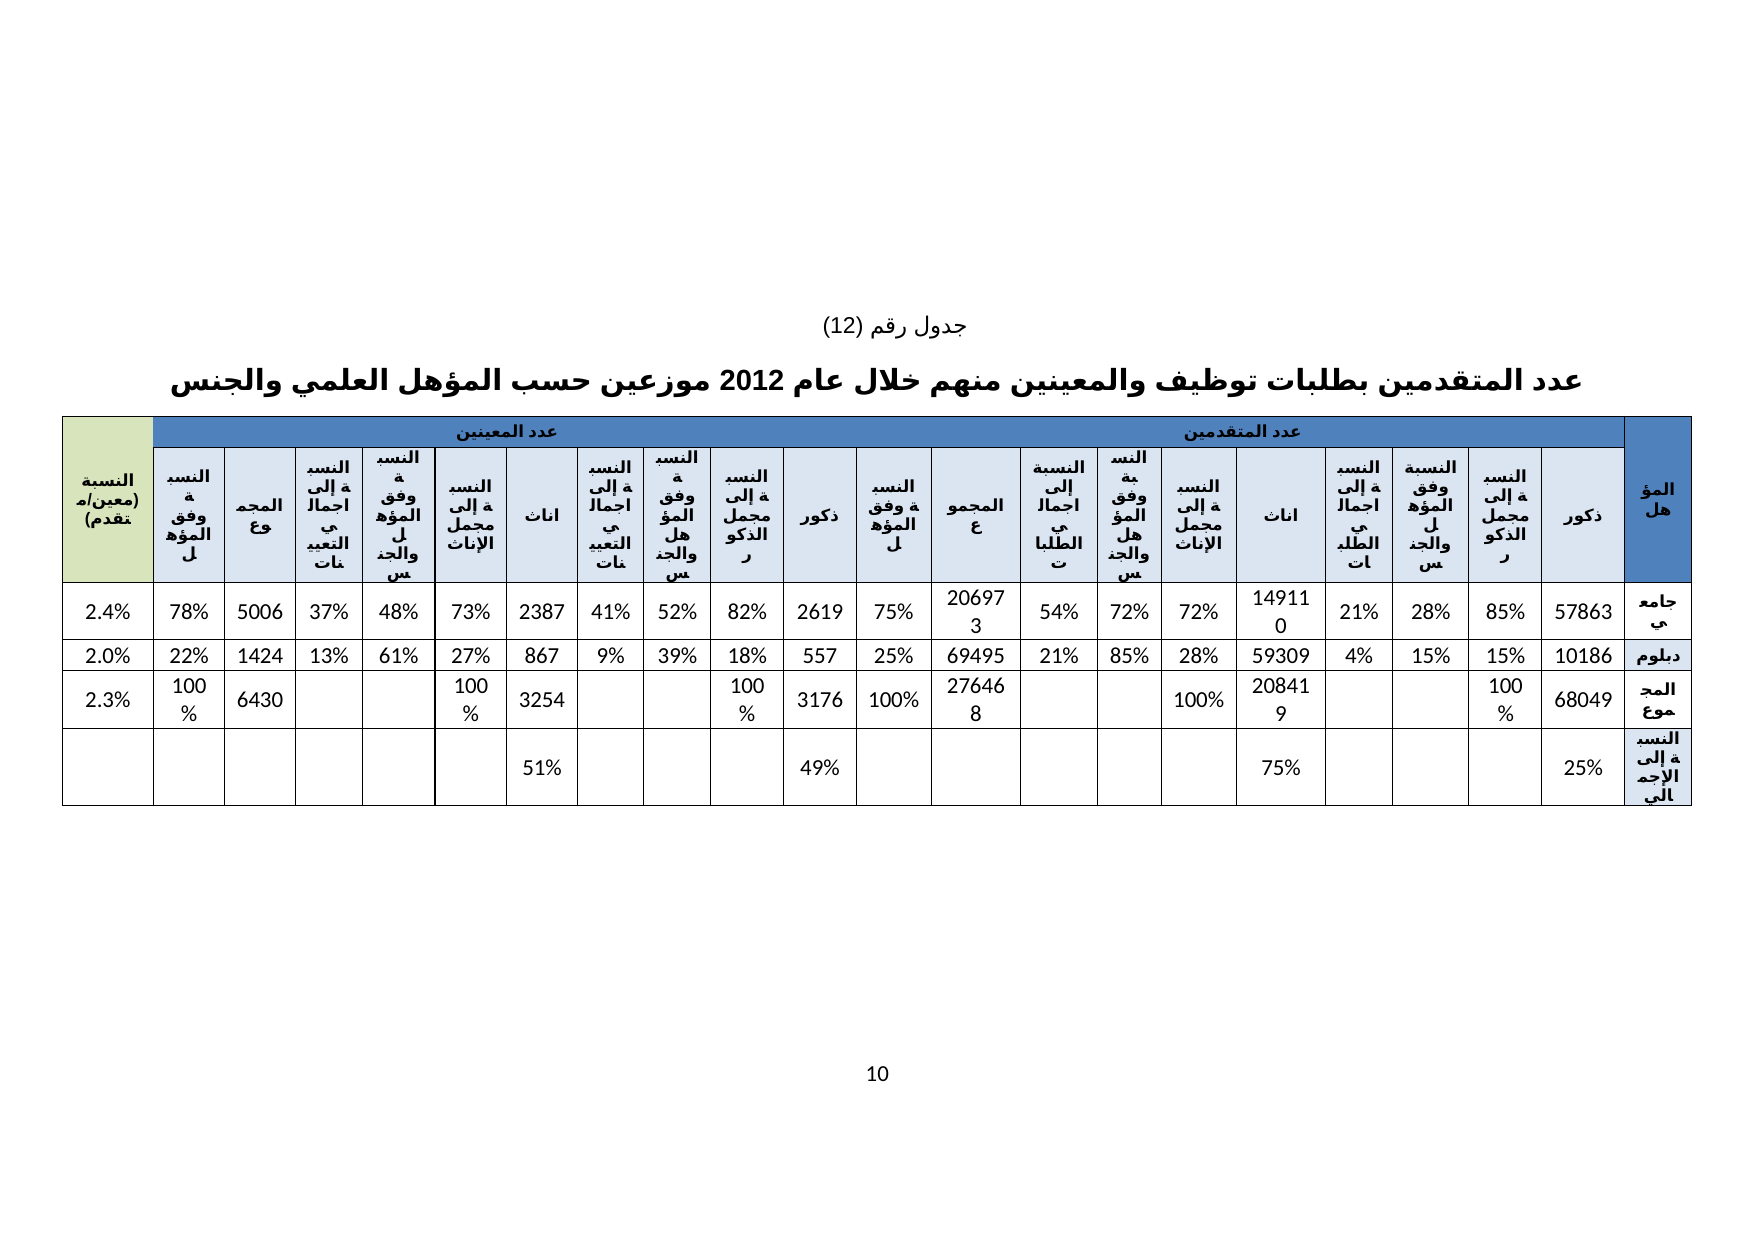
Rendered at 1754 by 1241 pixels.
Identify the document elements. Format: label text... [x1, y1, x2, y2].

table_cell 2387 [507, 583, 577, 639]
table_cell 13% [296, 640, 362, 670]
table_cell المجموع [225, 448, 295, 582]
table_cell 15% [1469, 640, 1541, 670]
table_cell 100% [711, 671, 783, 727]
table_cell 9% [578, 640, 643, 670]
table_cell ذكور [784, 448, 856, 582]
table_cell 72% [1162, 583, 1236, 639]
table_cell [578, 671, 643, 727]
table_cell [1162, 729, 1236, 805]
table_cell ذكور [1542, 448, 1624, 582]
table_cell النسبة إلى الإجمالي [1625, 729, 1691, 805]
table_cell 10186 [1542, 640, 1624, 670]
table_cell [578, 729, 643, 805]
table_cell 2.0% [63, 640, 153, 670]
table_cell 28% [1162, 640, 1236, 670]
text جدول رقم (12) [193, 312, 1590, 338]
table_cell 3176 [784, 671, 856, 727]
table_cell النسبة وفق المؤهل [857, 448, 931, 582]
table_cell 557 [784, 640, 856, 670]
table_cell النسبة وفق المؤهل والجنس [363, 448, 434, 582]
table_cell جامعي [1625, 583, 1691, 639]
table_cell [225, 729, 295, 805]
table_cell 49% [784, 729, 856, 805]
table_cell 18% [711, 640, 783, 670]
table_cell [296, 729, 362, 805]
table_header عدد المتقدمين بطلبات توظيف والمعينين منهم خلال عام 2012 موزعين حسب المؤهل العلمي والجنس [63, 344, 1692, 416]
table_cell 51% [507, 729, 577, 805]
table_cell النسبة إلى مجمل الإناث [1162, 448, 1236, 582]
table_cell النسبة وفق المؤهل والجنس [1393, 448, 1468, 582]
table_cell النسبة إلى مجمل الإناث [436, 448, 506, 582]
table_cell 28% [1393, 583, 1468, 639]
table_cell 276468 [932, 671, 1020, 727]
table_cell 100% [1162, 671, 1236, 727]
table_cell 2619 [784, 583, 856, 639]
table_cell 2.4% [63, 583, 153, 639]
table_cell [711, 729, 783, 805]
table_cell 4% [1326, 640, 1392, 670]
table_cell النسبة إلى اجمالي الطلبات [1021, 448, 1097, 582]
table_cell 37% [296, 583, 362, 639]
table_cell [1393, 671, 1468, 727]
table_cell النسبة وفق المؤهل والجنس [644, 448, 710, 582]
table_cell اناث [1237, 448, 1325, 582]
table_cell 100% [857, 671, 931, 727]
table_cell [363, 671, 434, 727]
table_cell [1098, 729, 1161, 805]
table_cell 21% [1021, 640, 1097, 670]
table_cell دبلوم [1625, 640, 1691, 670]
table_cell 85% [1469, 583, 1541, 639]
table_cell [932, 729, 1020, 805]
table_cell 61% [363, 640, 434, 670]
table_cell 100% [154, 671, 224, 727]
table_cell 48% [363, 583, 434, 639]
table_cell 75% [1237, 729, 1325, 805]
table_cell المجموع [932, 448, 1020, 582]
table_cell [644, 671, 710, 727]
table_cell 68049 [1542, 671, 1624, 727]
table_cell 100% [436, 671, 506, 727]
table_cell [63, 729, 153, 805]
table_cell 6430 [225, 671, 295, 727]
table_cell النسبة إلى مجمل الذكور [1469, 448, 1541, 582]
table_cell عدد المتقدمين [856, 417, 1624, 447]
table_cell 57863 [1542, 583, 1624, 639]
table_cell 73% [436, 583, 506, 639]
table_cell 41% [578, 583, 643, 639]
table_cell [363, 729, 434, 805]
table_cell 75% [857, 583, 931, 639]
table_cell 69495 [932, 640, 1020, 670]
table_cell 5006 [225, 583, 295, 639]
table_cell [1326, 729, 1392, 805]
table_cell المؤهل [1625, 417, 1691, 582]
table_cell [1393, 729, 1468, 805]
table_cell اناث [507, 448, 577, 582]
table_cell النسبة إلى اجمالي التعيينات [296, 448, 362, 582]
table_cell 15% [1393, 640, 1468, 670]
table_cell 149110 [1237, 583, 1325, 639]
table_cell [857, 729, 931, 805]
table_cell [1098, 671, 1161, 727]
table_cell 206973 [932, 583, 1020, 639]
table_cell النسبة إلى اجمالي التعيينات [578, 448, 643, 582]
table_cell 867 [507, 640, 577, 670]
table_cell 59309 [1237, 640, 1325, 670]
table_cell 82% [711, 583, 783, 639]
table_cell 85% [1098, 640, 1161, 670]
table_cell النسبة إلى اجمالي الطلبات [1326, 448, 1392, 582]
table_cell النسبة وفق المؤهل [154, 448, 224, 582]
table_cell [1326, 671, 1392, 727]
table_cell [1021, 729, 1097, 805]
table_cell 27% [436, 640, 506, 670]
table_cell [644, 729, 710, 805]
table_cell 22% [154, 640, 224, 670]
table_cell 1424 [225, 640, 295, 670]
table_cell 21% [1326, 583, 1392, 639]
table_cell 2.3% [63, 671, 153, 727]
table_cell 78% [154, 583, 224, 639]
table_cell المجموع [1625, 671, 1691, 727]
table_cell [296, 671, 362, 727]
table_cell 100% [1469, 671, 1541, 727]
table_cell [154, 729, 224, 805]
table_cell 25% [857, 640, 931, 670]
table_cell [1469, 729, 1541, 805]
table_cell النسبة وفق المؤهل والجنس [1098, 448, 1161, 582]
table_cell 72% [1098, 583, 1161, 639]
table_cell 208419 [1237, 671, 1325, 727]
table_cell النسبة إلى مجمل الذكور [711, 448, 783, 582]
table_cell 52% [644, 583, 710, 639]
table_cell النسبة (معين/متقدم) [63, 417, 153, 582]
table_cell عدد المعينين [153, 417, 856, 447]
table_cell 54% [1021, 583, 1097, 639]
table_cell 25% [1542, 729, 1624, 805]
table_cell 39% [644, 640, 710, 670]
table_cell 3254 [507, 671, 577, 727]
table_cell [436, 729, 506, 805]
table_cell [1021, 671, 1097, 727]
